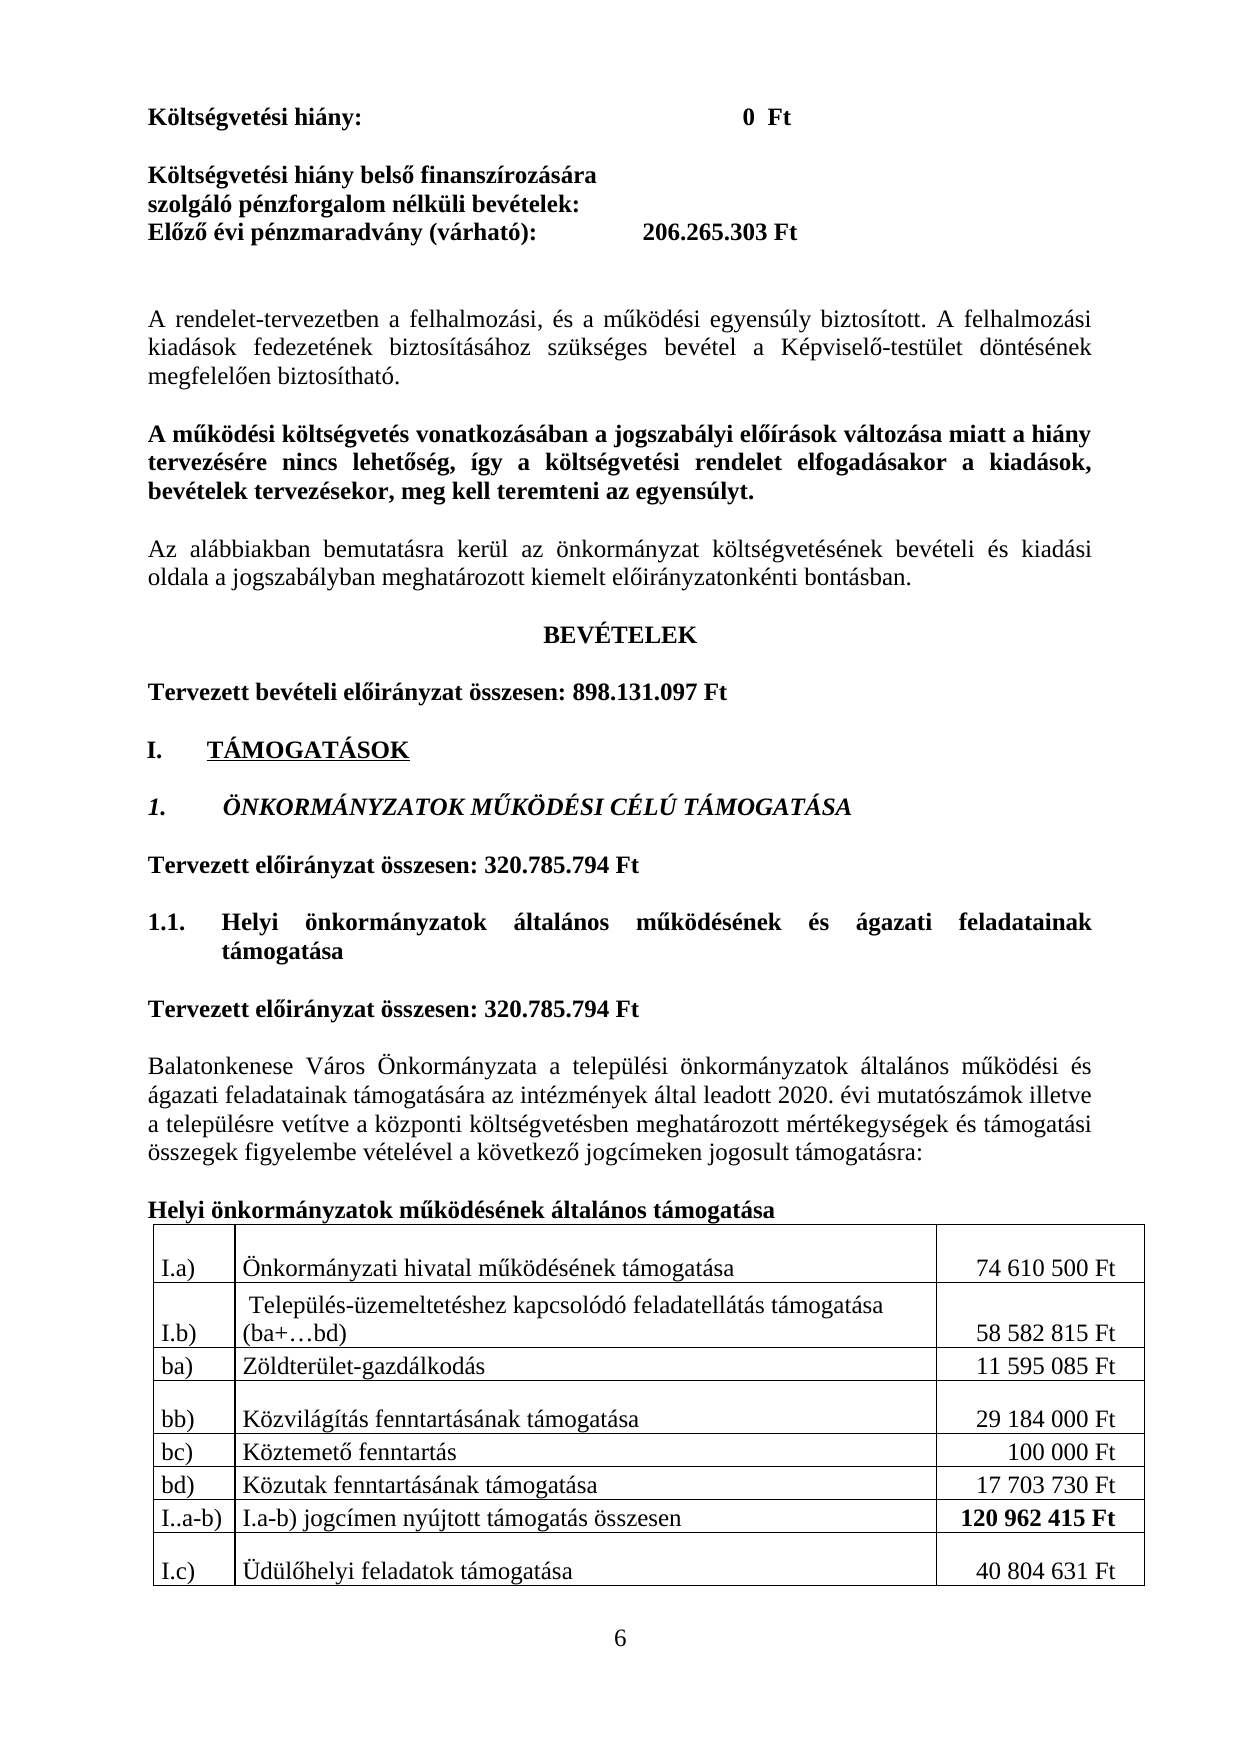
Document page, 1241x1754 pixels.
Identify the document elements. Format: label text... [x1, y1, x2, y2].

table_cell 11 595 085 Ft [937, 1348, 1144, 1380]
table_cell 120 962 415 Ft [937, 1500, 1144, 1532]
table_cell 58 582 815 Ft [937, 1283, 1144, 1347]
list TÁMOGATÁSOK [146, 735, 1093, 764]
table_cell bd) [154, 1467, 234, 1499]
text szolgáló pénzforgalom nélküli bevételek: [148, 189, 1093, 217]
text A működési költségvetés vonatkozásában a jogszabályi előírások változása miatt a hiány tervezésére nincs lehetőség, így a költségvetési rendelet elfogadásakor a kiadások, bevételek tervezésekor, meg kell teremteni az egyensúlyt. [148, 419, 1093, 505]
text Tervezett bevételi előirányzat összesen: 898.131.097 Ft [148, 677, 1093, 706]
text Az alábbiakban bemutatásra kerül az önkormányzat költségvetésének bevételi és kiadási oldala a jogszabályban meghatározott kiemelt előirányzatonkénti bontásban. [148, 534, 1093, 591]
table_cell 29 184 000 Ft [937, 1381, 1144, 1433]
table_cell 100 000 Ft [937, 1434, 1144, 1466]
text Tervezett előirányzat összesen: 320.785.794 Ft [148, 994, 1093, 1022]
text Költségvetési hiány belső finanszírozására [148, 160, 1093, 189]
table_cell Közutak fenntartásának támogatása [236, 1467, 936, 1499]
table_cell 40 804 631 Ft [937, 1533, 1144, 1585]
table_header Önkormányzati hivatal működésének támogatása [236, 1225, 936, 1282]
text Költségvetési hiány: 0 Ft [148, 102, 1093, 131]
table_cell Település-üzemeltetéshez kapcsolódó feladatellátás támogatása (ba+…bd) [236, 1283, 936, 1347]
table_cell Zöldterület-gazdálkodás [236, 1348, 936, 1380]
table_cell bc) [154, 1434, 234, 1466]
table_cell I.b) [154, 1283, 234, 1347]
table_cell Üdülőhelyi feladatok támogatása [236, 1533, 936, 1585]
text Balatonkenese Város Önkormányzata a települési önkormányzatok általános működési és ágazati feladatainak támogatására az intézmények által leadott 2020. évi mutatószámok illetve a településre vetítve a központi költségvetésben meghatározott mértékegységek és támogatási összegek figyelembe vételével a következő jogcímeken jogosult támogatásra: [148, 1051, 1093, 1166]
table_cell 17 703 730 Ft [937, 1467, 1144, 1499]
text Tervezett előirányzat összesen: 320.785.794 Ft [148, 850, 1093, 879]
table_header 74 610 500 Ft [937, 1225, 1144, 1282]
text A rendelet-tervezetben a felhalmozási, és a működési egyensúly biztosított. A felhalmozási kiadások fedezetének biztosításához szükséges bevétel a Képviselő-testület döntésének megfelelően biztosítható. [148, 304, 1093, 390]
table_cell I..a-b) [154, 1500, 234, 1532]
text Előző évi pénzmaradvány (várható): 206.265.303 Ft [148, 217, 1093, 246]
list Helyi önkormányzatok általános működésének és ágazati feladatainak támogatása [148, 907, 1093, 965]
table_cell I.a-b) jogcímen nyújtott támogatás összesen [236, 1500, 936, 1532]
table_header I.a) [154, 1225, 234, 1282]
list Önkormányzatok Működési célú támogatása [148, 792, 1093, 821]
table_cell I.c) [154, 1533, 234, 1585]
table_cell Köztemető fenntartás [236, 1434, 936, 1466]
text BEVÉTELEK [148, 620, 1093, 649]
text Helyi önkormányzatok működésének általános támogatása [148, 1195, 1093, 1224]
table_cell bb) [154, 1381, 234, 1433]
table_cell Közvilágítás fenntartásának támogatása [236, 1381, 936, 1433]
table_cell ba) [154, 1348, 234, 1380]
